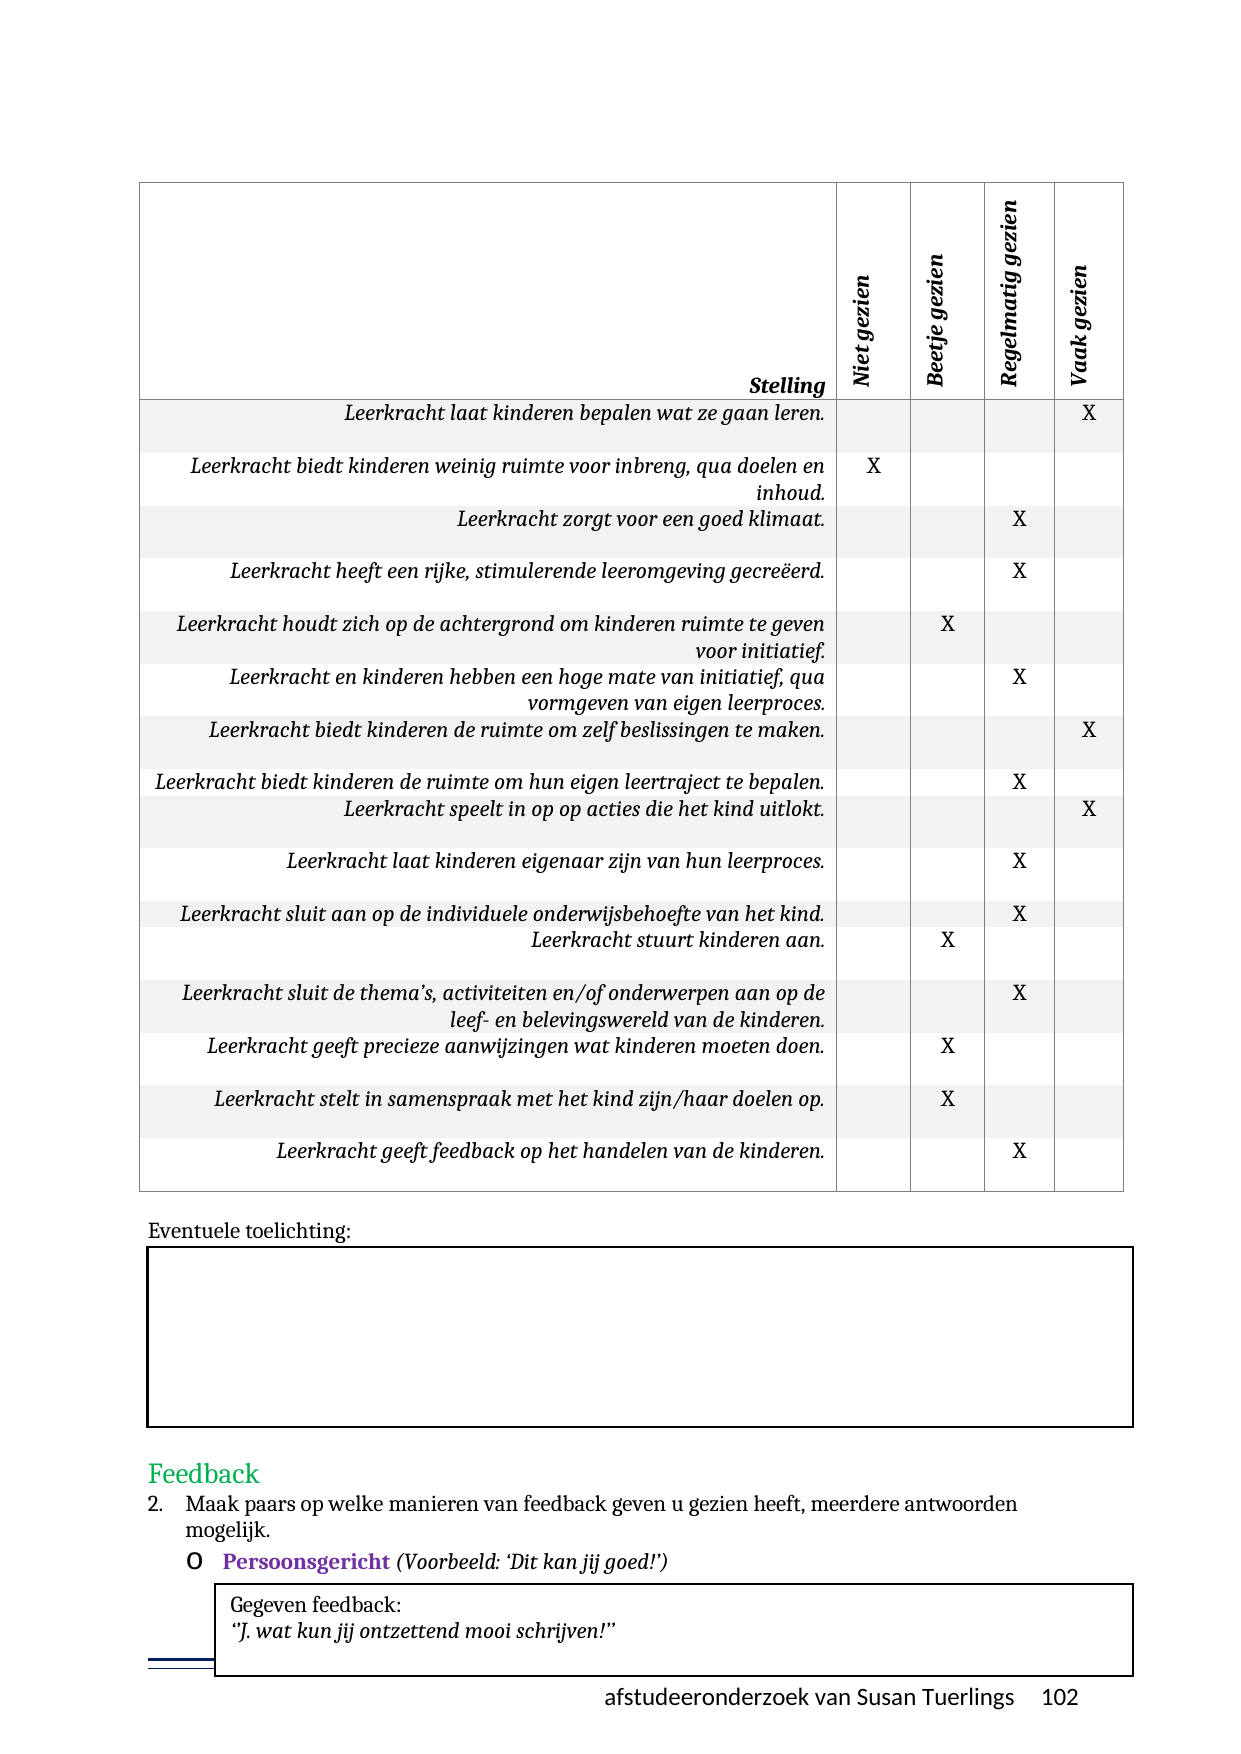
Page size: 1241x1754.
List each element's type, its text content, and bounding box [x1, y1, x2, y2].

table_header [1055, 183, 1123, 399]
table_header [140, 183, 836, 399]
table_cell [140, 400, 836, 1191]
text Eventuele toelichting: [148, 1218, 1093, 1244]
text Feedback [148, 1457, 1093, 1491]
list Maak paars op welke manieren van feedback geven u gezien heeft, meerdere antwoorden mogelijk. [148, 1491, 1093, 1543]
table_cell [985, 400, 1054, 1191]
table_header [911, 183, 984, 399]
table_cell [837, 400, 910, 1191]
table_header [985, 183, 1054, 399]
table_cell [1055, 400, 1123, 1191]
list Persoonsgericht (Voorbeeld: ‘Dit kan jij goed!’) [185, 1543, 1093, 1579]
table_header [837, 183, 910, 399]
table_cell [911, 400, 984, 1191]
